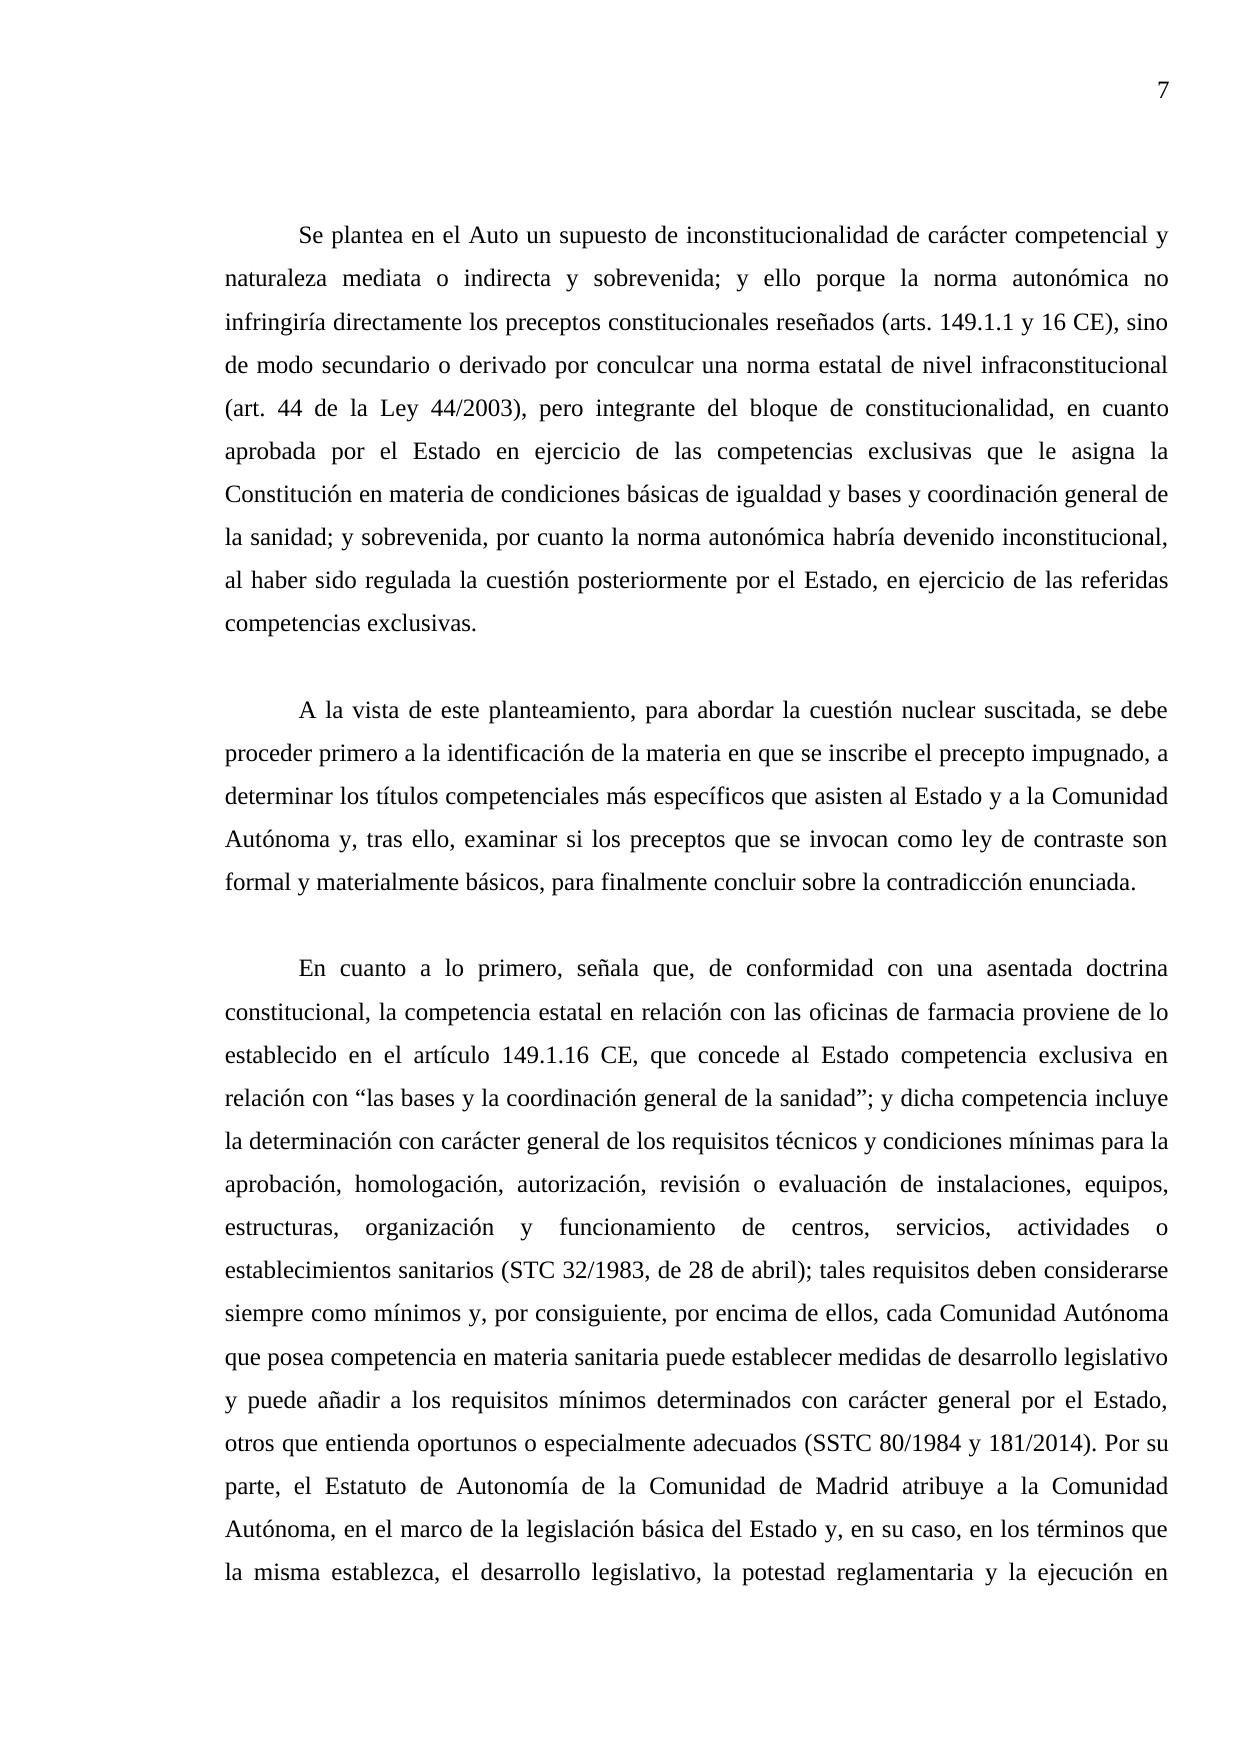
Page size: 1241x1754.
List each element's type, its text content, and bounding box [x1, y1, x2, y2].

text Se plantea en el Auto un supuesto de inconstitucionalidad de carácter competencial y naturaleza mediata o indirecta y sobrevenida; y ello porque la norma autonómica no infringiría directamente los preceptos constitucionales reseñados (arts. 149.1.1 y 16 CE), sino de modo secundario o derivado por conculcar una norma estatal de nivel infraconstitucional (art. 44 de la Ley 44/2003), pero integrante del bloque de constitucionalidad, en cuanto aprobada por el Estado en ejercicio de las competencias exclusivas que le asigna la Constitución en materia de condiciones básicas de igualdad y bases y coordinación general de la sanidad; y sobrevenida, por cuanto la norma autonómica habría devenido inconstitucional, al haber sido regulada la cuestión posteriormente por el Estado, en ejercicio de las referidas competencias exclusivas. [224, 220, 1169, 637]
text A la vista de este planteamiento, para abordar la cuestión nuclear suscitada, se debe proceder primero a la identificación de la materia en que se inscribe el precepto impugnado, a determinar los títulos competenciales más específicos que asisten al Estado y a la Comunidad Autónoma y, tras ello, examinar si los preceptos que se invocan como ley de contraste son formal y materialmente básicos, para finalmente concluir sobre la contradicción enunciada. [224, 695, 1169, 896]
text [224, 953, 1169, 1586]
